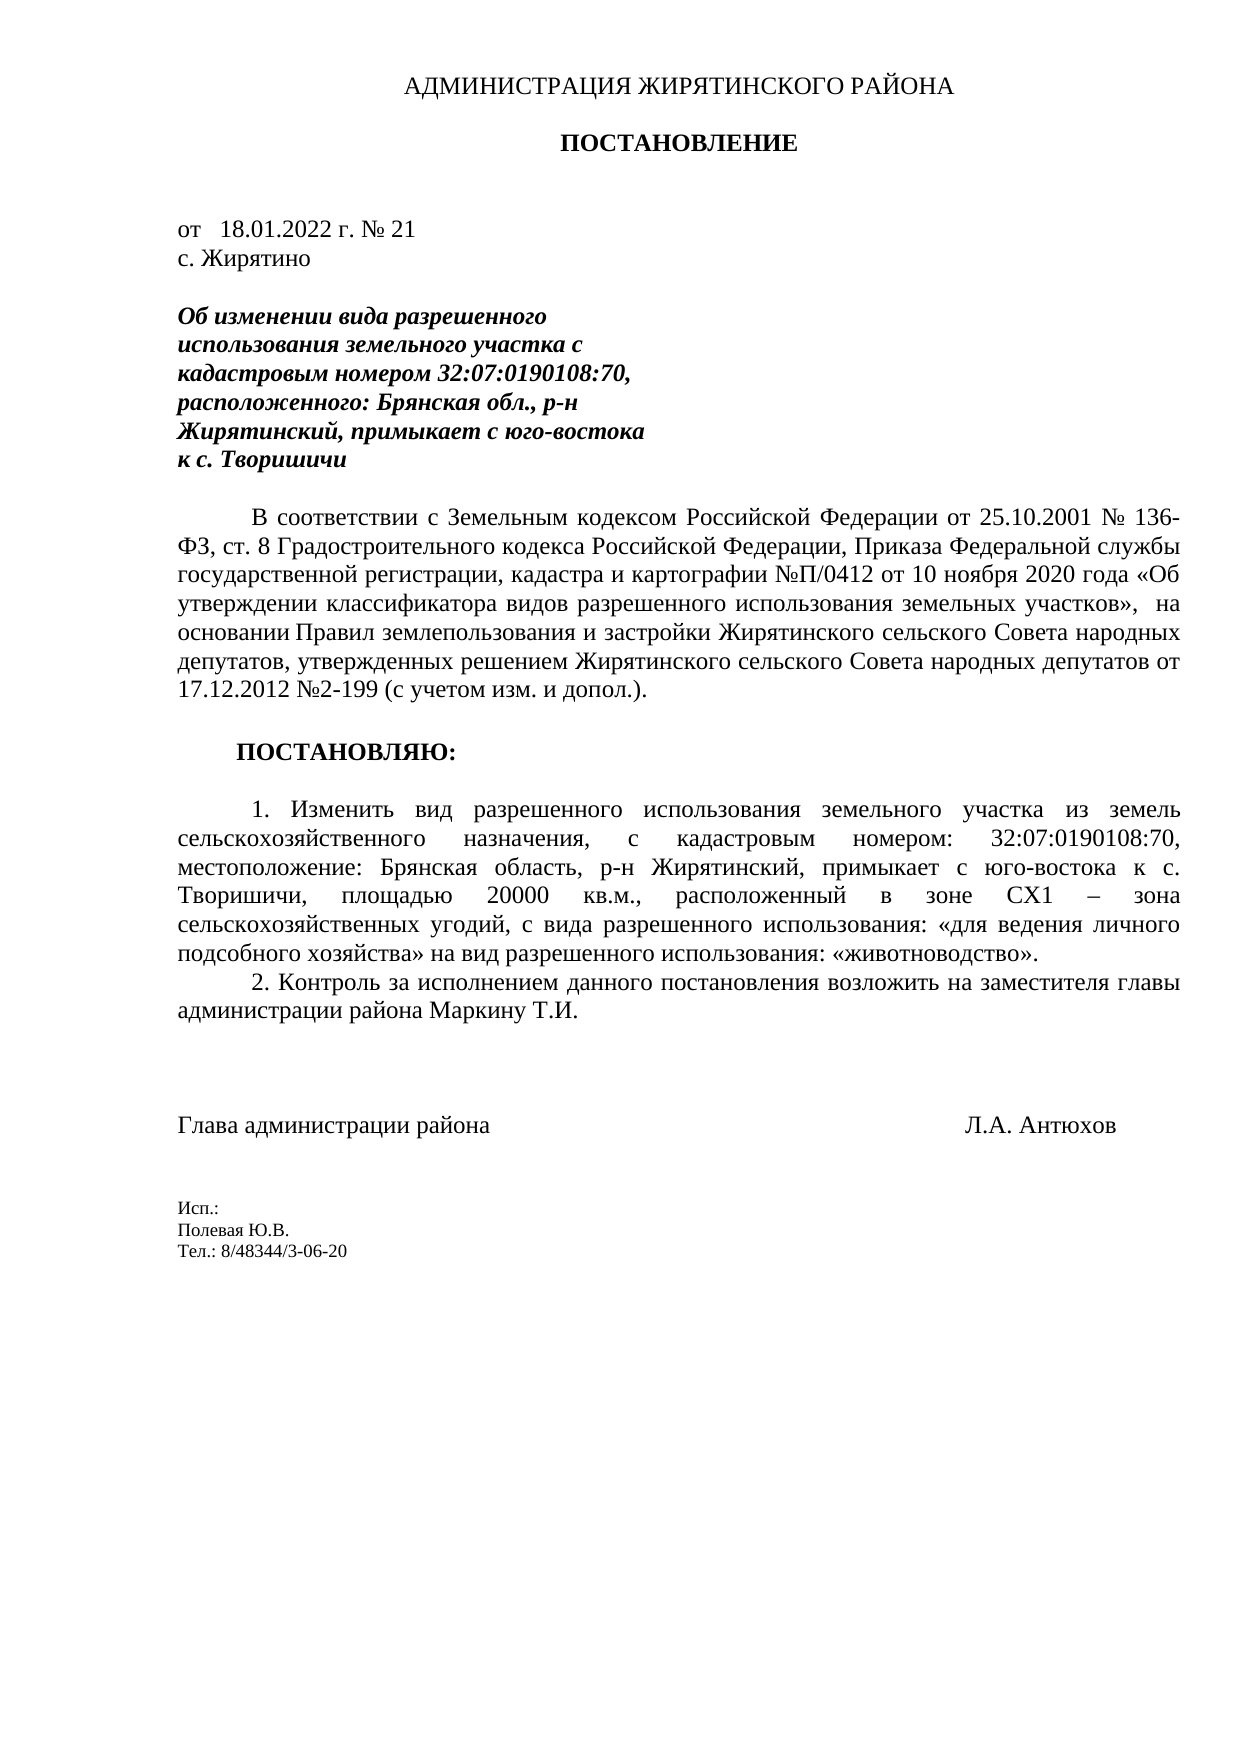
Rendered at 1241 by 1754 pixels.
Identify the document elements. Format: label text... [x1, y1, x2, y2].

text 1. Изменить вид разрешенного использования земельного участка из земель сельскохозяйственного назначения, с кадастровым номером: 32:07:0190108:70, местоположение: Брянская область, р-н Жирятинский, примыкает с юго-востока к с. Творишичи, площадью 20000 кв.м., расположенный в зоне СХ1 – зона сельскохозяйственных угодий, с вида разрешенного использования: «для ведения личного подсобного хозяйства» на вид разрешенного использования: «животноводство». [177, 794, 1181, 967]
text В соответствии с Земельным кодексом Российской Федерации от 25.10.2001 № 136-ФЗ, ст. 8 Градостроительного кодекса Российской Федерации, Приказа Федеральной службы государственной регистрации, кадастра и картографии №П/0412 от 10 ноября 2020 года «Об утверждении классификатора видов разрешенного использования земельных участков», на основании Правил землепользования и застройки Жирятинского сельского Совета народных депутатов, утвержденных решением Жирятинского сельского Совета народных депутатов от 17.12.2012 №2-199 (с учетом изм. и допол.). [177, 502, 1181, 703]
text 2. Контроль за исполнением данного постановления возложить на заместителя главы администрации района Маркину Т.И. [177, 967, 1181, 1024]
text ПОСТАНОВЛЕНИЕ [177, 128, 1181, 157]
text Глава администрации района Л.А. Антюхов [177, 1111, 1181, 1139]
text с. Жирятино [177, 243, 1181, 272]
text от 18.01.2022 г. № 21 [177, 214, 1181, 243]
text Тел.: 8/48344/3-06-20 [177, 1240, 1181, 1262]
text Исп.: [177, 1197, 1181, 1218]
text Полевая Ю.В. [177, 1218, 1181, 1240]
text ПОСТАНОВЛЯЮ: [177, 737, 1181, 766]
text АДМИНИСТРАЦИЯ ЖИРЯТИНСКОГО РАЙОНА [177, 71, 1181, 99]
text Об изменении вида разрешенного использования земельного участка с кадастровым номером 32:07:0190108:70, расположенного: Брянская обл., р-н Жирятинский, примыкает с юго-востока к с. Творишичи [177, 301, 650, 473]
